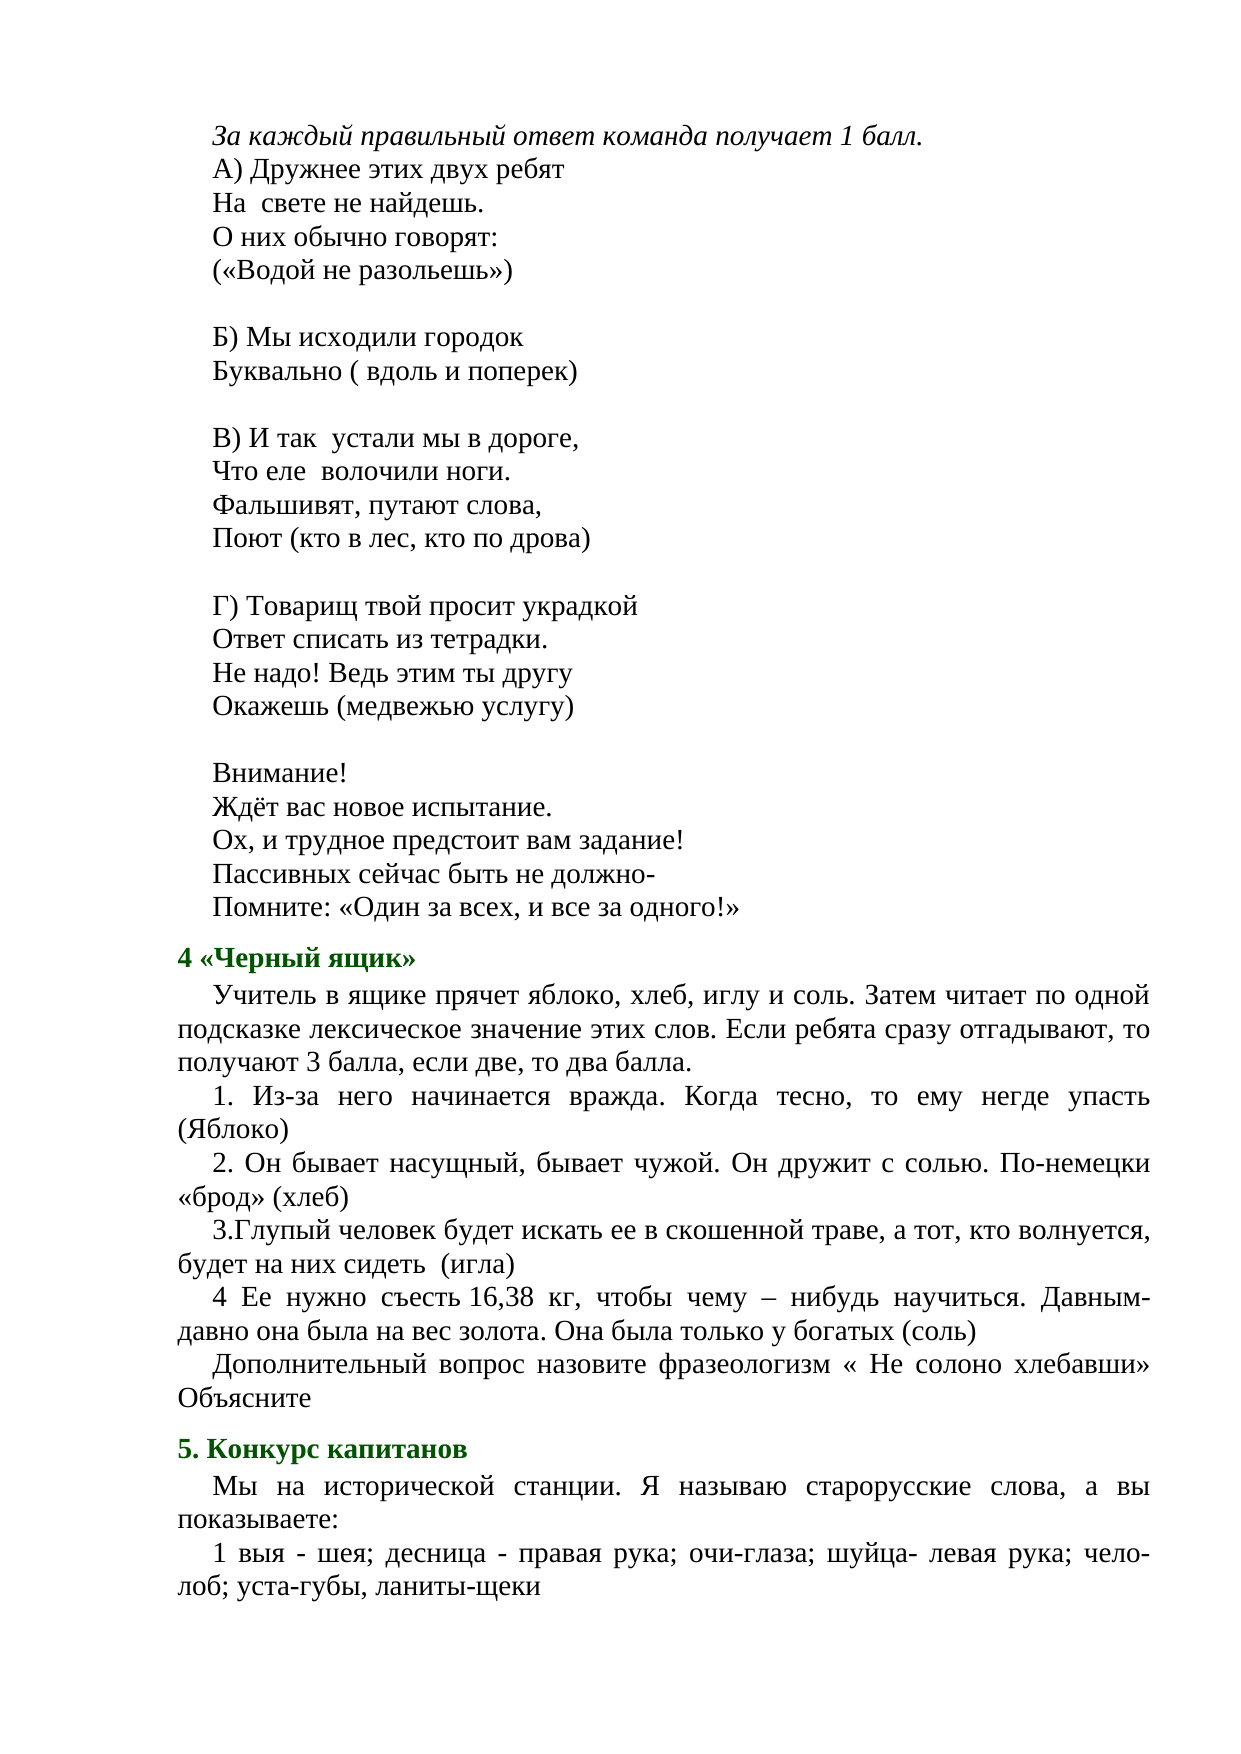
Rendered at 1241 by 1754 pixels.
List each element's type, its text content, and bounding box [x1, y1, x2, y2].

text 4 «Черный ящик» [177, 941, 1152, 974]
text В) И так устали мы в дороге, [177, 420, 1152, 453]
text Учитель в ящике прячет яблоко, хлеб, иглу и соль. Затем читает по одной подсказке лексическое значение этих слов. Если ребята сразу отгадывают, то получают 3 балла, если две, то два балла. [177, 977, 1152, 1078]
text Ответ списать из тетрадки. [177, 621, 1152, 655]
text Поют (кто в лес, кто по дрова) [177, 521, 1152, 554]
text Фальшивят, путают слова, [177, 487, 1152, 521]
text Буквально ( вдоль и поперек) [177, 353, 1152, 386]
text 3.Глупый человек будет искать ее в скошенной траве, а тот, кто волнуется, будет на них сидеть (игла) [177, 1212, 1152, 1279]
text Пассивных сейчас быть не должно- [177, 856, 1152, 889]
text За каждый правильный ответ команда получает 1 балл. [177, 118, 1152, 152]
text Дополнительный вопрос назовите фразеологизм « Не солоно хлебавши» Объясните [177, 1346, 1152, 1413]
text Мы на исторической станции. Я называю старорусские слова, а вы показываете: [177, 1468, 1152, 1535]
text 4 Ее нужно съесть 16,38 кг, чтобы чему – нибудь научиться. Давным-давно она была на вес золота. Она была только у богатых (соль) [177, 1279, 1152, 1346]
text Помните: «Один за всех, и все за одного!» [177, 889, 1152, 923]
text 5. Конкурс капитанов [177, 1431, 1152, 1464]
text О них обычно говорят: [177, 219, 1152, 252]
text 1. Из-за него начинается вражда. Когда тесно, то ему негде упасть (Яблоко) [177, 1078, 1152, 1145]
text Внимание! [177, 755, 1152, 789]
text На свете не найдешь. [177, 185, 1152, 219]
text Ох, и трудное предстоит вам задание! [177, 822, 1152, 856]
text 1 выя - шея; десница - правая рука; очи-глаза; шуйца- левая рука; чело-лоб; уста-губы, ланиты-щеки [177, 1535, 1152, 1602]
text («Водой не разольешь») [177, 252, 1152, 286]
text Б) Мы исходили городок [177, 319, 1152, 353]
text Что еле волочили ноги. [177, 453, 1152, 487]
text Г) Товарищ твой просит украдкой [177, 588, 1152, 621]
text Ждёт вас новое испытание. [177, 789, 1152, 822]
text А) Дружнее этих двух ребят [177, 152, 1152, 185]
text Не надо! Ведь этим ты другу [177, 655, 1152, 688]
text 2. Он бывает насущный, бывает чужой. Он дружит с солью. По-немецки «брод» (хлеб) [177, 1145, 1152, 1212]
text Окажешь (медвежью услугу) [177, 688, 1152, 722]
